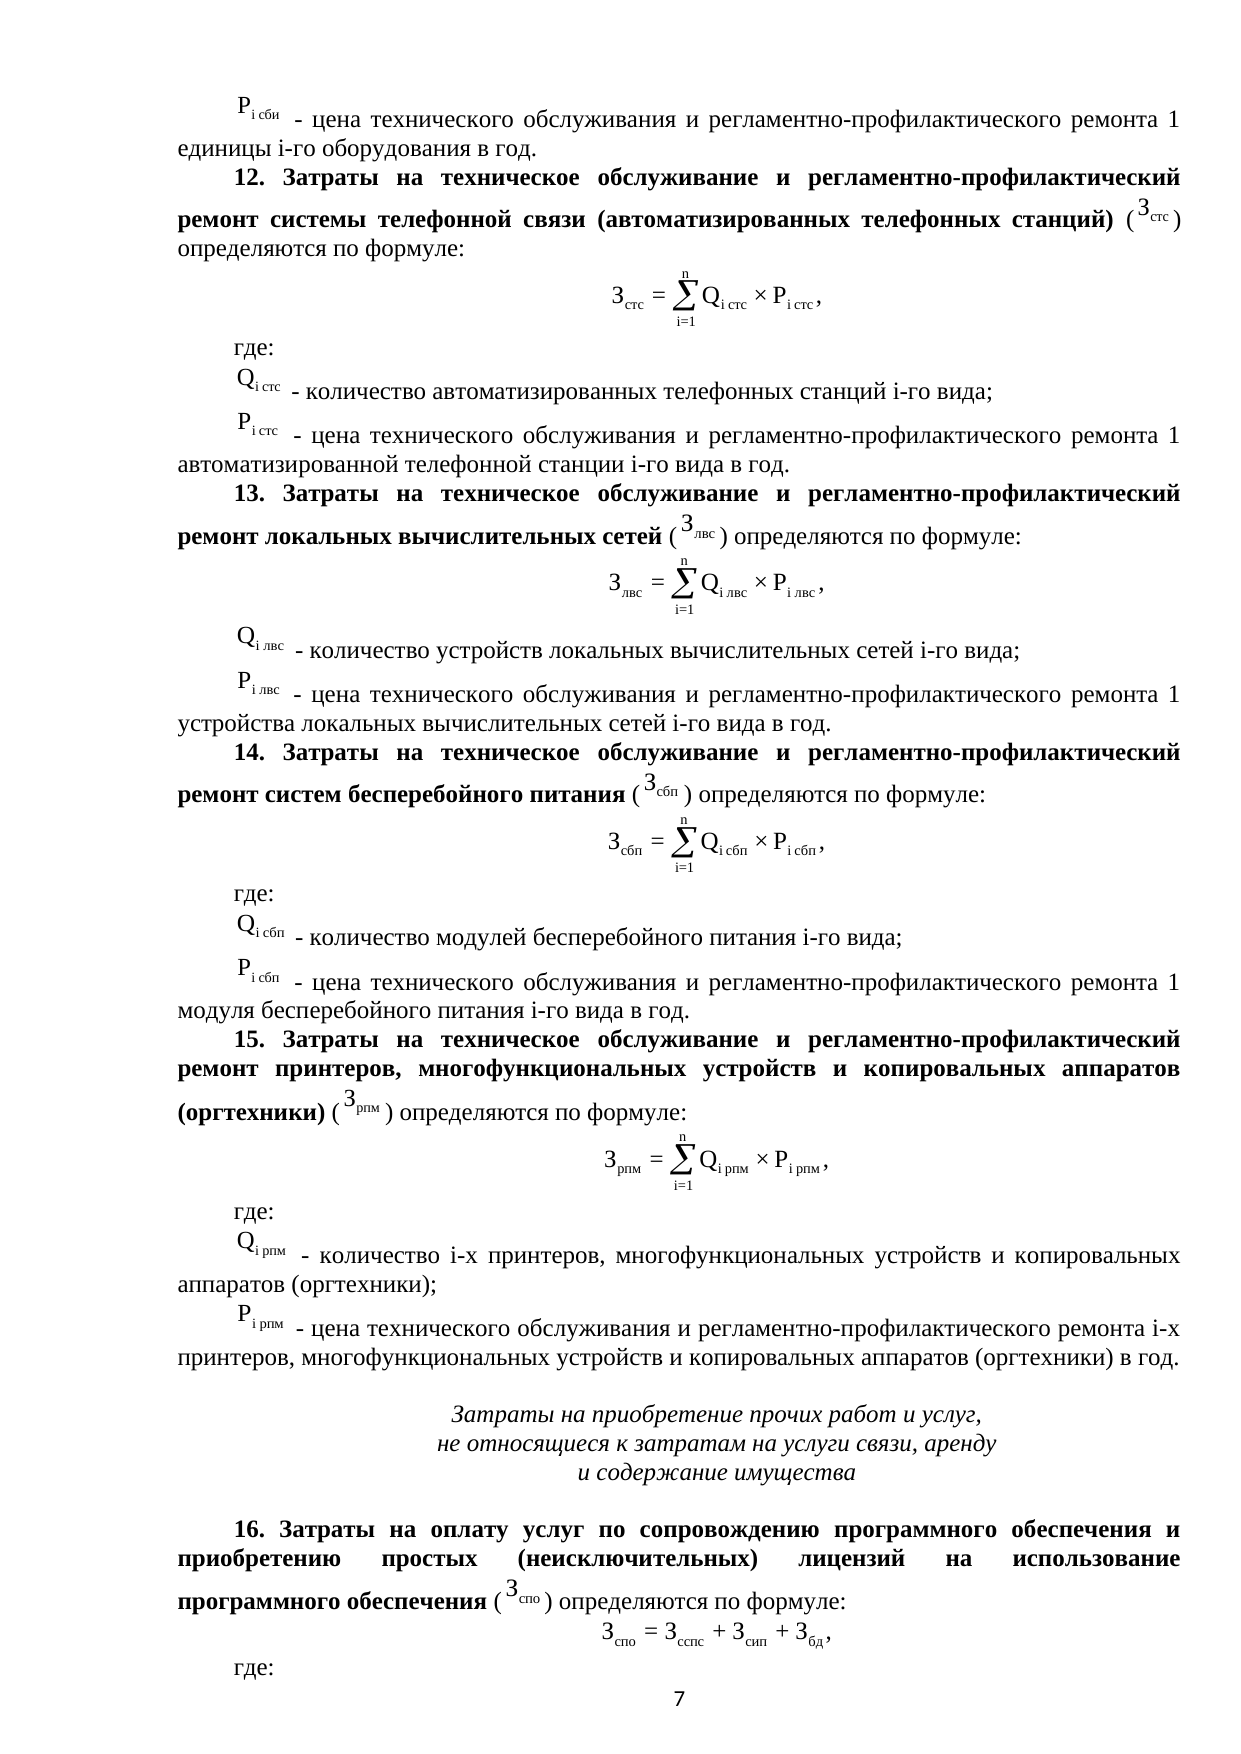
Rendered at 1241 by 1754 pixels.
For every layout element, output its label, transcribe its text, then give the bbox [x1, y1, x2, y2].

text - количество модулей бесперебойного питания i-го вида; [177, 907, 1181, 951]
text - количество автоматизированных телефонных станций i-го вида; [177, 361, 1181, 405]
text - цена технического обслуживания и регламентно-профилактического ремонта 1 автоматизированной телефонной станции i-го вида в год. [177, 405, 1181, 478]
text где: [177, 332, 1181, 361]
text 16. Затраты на оплату услуг по сопровождению программного обеспечения и приобретению простых (неисключительных) лицензий на использование программного обеспечения () определяются по формуле: [177, 1514, 1181, 1614]
text 15. Затраты на техническое обслуживание и регламентно-профилактический ремонт принтеров, многофункциональных устройств и копировальных аппаратов (оргтехники) () определяются по формуле: [177, 1024, 1181, 1126]
text где: [177, 878, 1181, 907]
text - цена технического обслуживания и регламентно-профилактического ремонта 1 устройства локальных вычислительных сетей i-го вида в год. [177, 664, 1181, 737]
text 13. Затраты на техническое обслуживание и регламентно-профилактический ремонт локальных вычислительных сетей () определяются по формуле: [177, 478, 1181, 549]
text Затраты на приобретение прочих работ и услуг, [177, 1399, 1181, 1428]
text - цена технического обслуживания и регламентно-профилактического ремонта i-х принтеров, многофункциональных устройств и копировальных аппаратов (оргтехники) в год. [177, 1297, 1181, 1370]
text где: [177, 1652, 1181, 1681]
text 14. Затраты на техническое обслуживание и регламентно-профилактический ремонт систем бесперебойного питания () определяются по формуле: [177, 737, 1181, 808]
text где: [177, 1196, 1181, 1224]
text - цена технического обслуживания и регламентно-профилактического ремонта 1 модуля бесперебойного питания i-го вида в год. [177, 951, 1181, 1024]
text 12. Затраты на техническое обслуживание и регламентно-профилактический ремонт системы телефонной связи (автоматизированных телефонных станций) () определяются по формуле: [177, 162, 1181, 262]
text - цена технического обслуживания и регламентно-профилактического ремонта 1 единицы i-го оборудования в год. [177, 89, 1181, 162]
text не относящиеся к затратам на услуги связи, аренду [177, 1428, 1181, 1457]
text - количество i-х принтеров, многофункциональных устройств и копировальных аппаратов (оргтехники); [177, 1224, 1181, 1297]
text - количество устройств локальных вычислительных сетей i-го вида; [177, 619, 1181, 664]
text и содержание имущества [177, 1457, 1181, 1485]
